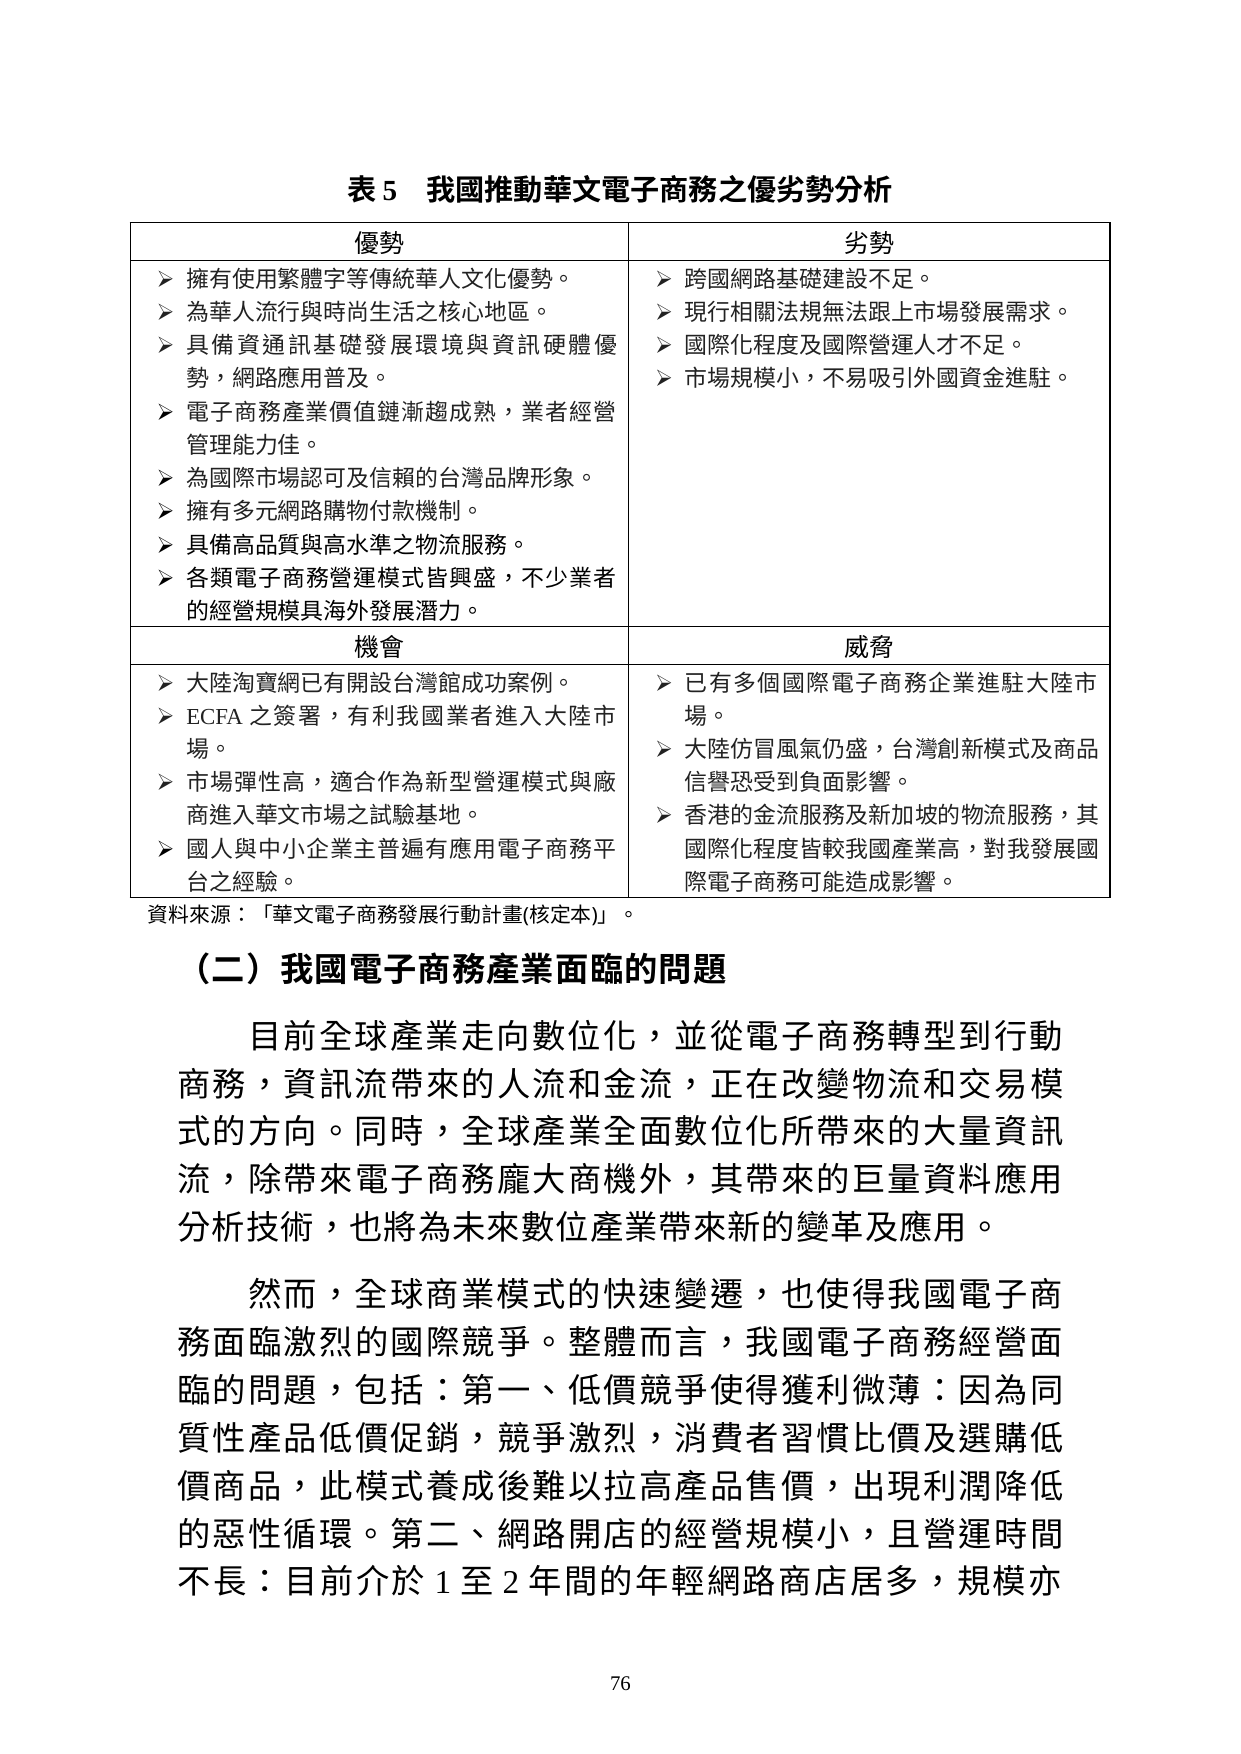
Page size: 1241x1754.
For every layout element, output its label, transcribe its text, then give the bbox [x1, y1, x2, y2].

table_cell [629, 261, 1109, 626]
text 表5 我國推動華文電子商務之優劣勢分析 [177, 159, 1063, 211]
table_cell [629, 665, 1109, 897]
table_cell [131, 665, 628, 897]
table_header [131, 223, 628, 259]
text 目前全球產業走向數位化，並從電子商務轉型到行動商務，資訊流帶來的人流和金流，正在改變物流和交易模式的方向。同時，全球產業全面數位化所帶來的大量資訊流，除帶來電子商務龐大商機外，其帶來的巨量資料應用分析技術，也將為未來數位產業帶來新的變革及應用。 [177, 1010, 1063, 1249]
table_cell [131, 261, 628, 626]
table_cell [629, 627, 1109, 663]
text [177, 1268, 1063, 1603]
text （二）我國電子商務產業面臨的問題 [177, 941, 1063, 991]
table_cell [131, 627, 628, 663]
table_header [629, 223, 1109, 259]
text 資料來源：「華文電子商務發展行動計畫(核定本)」。 [148, 898, 1063, 928]
